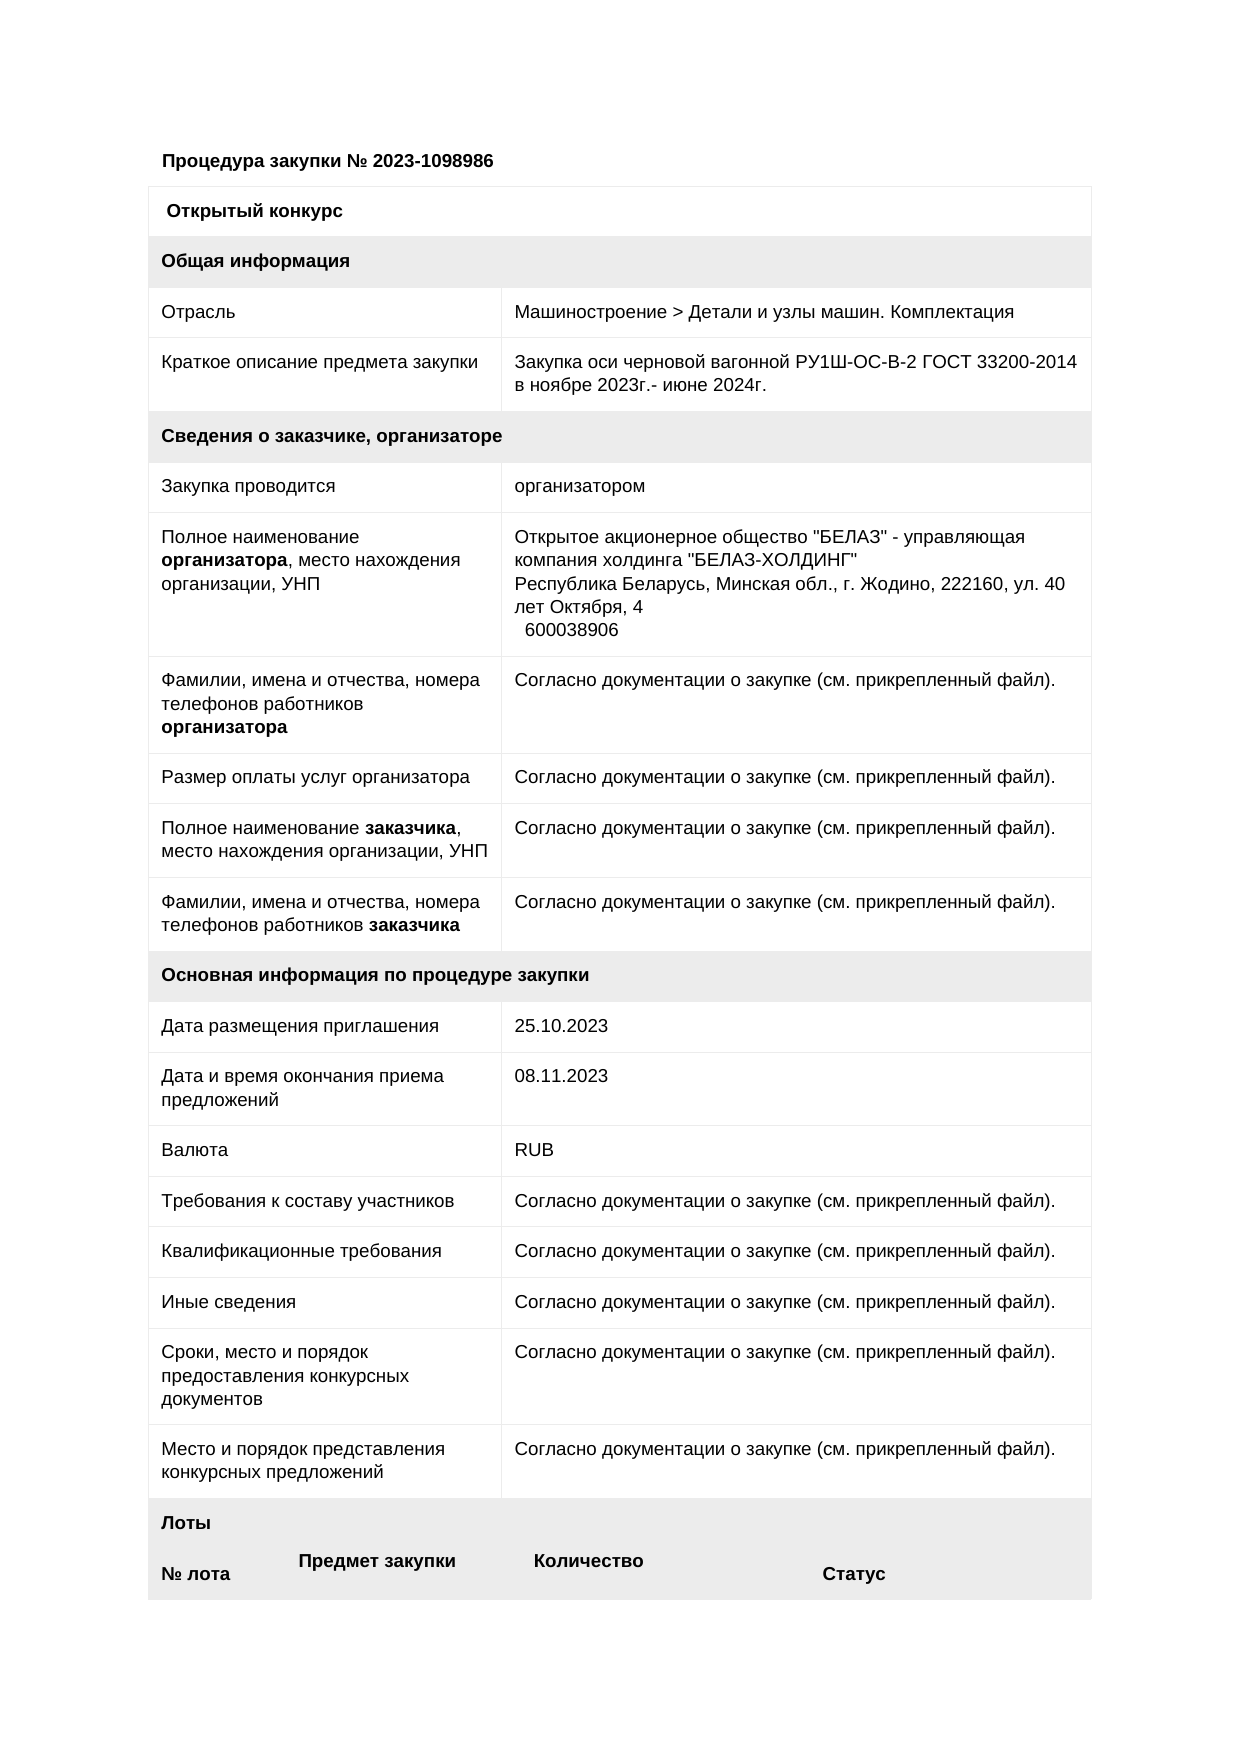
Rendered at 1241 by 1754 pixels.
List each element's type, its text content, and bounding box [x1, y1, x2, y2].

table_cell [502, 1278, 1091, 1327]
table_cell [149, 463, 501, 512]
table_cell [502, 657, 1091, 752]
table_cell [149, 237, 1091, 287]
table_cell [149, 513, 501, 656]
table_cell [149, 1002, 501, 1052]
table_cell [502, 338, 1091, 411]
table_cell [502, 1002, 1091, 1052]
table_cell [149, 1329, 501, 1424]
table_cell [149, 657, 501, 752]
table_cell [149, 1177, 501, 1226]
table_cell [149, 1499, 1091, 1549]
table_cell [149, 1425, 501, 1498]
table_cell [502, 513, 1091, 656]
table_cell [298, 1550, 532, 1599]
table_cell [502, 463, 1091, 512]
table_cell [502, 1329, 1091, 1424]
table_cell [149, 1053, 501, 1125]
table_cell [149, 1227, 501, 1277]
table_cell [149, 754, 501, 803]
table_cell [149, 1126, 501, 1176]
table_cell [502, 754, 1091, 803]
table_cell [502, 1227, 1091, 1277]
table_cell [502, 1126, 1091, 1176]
text Процедура закупки № 2023-1098986 [162, 150, 1078, 172]
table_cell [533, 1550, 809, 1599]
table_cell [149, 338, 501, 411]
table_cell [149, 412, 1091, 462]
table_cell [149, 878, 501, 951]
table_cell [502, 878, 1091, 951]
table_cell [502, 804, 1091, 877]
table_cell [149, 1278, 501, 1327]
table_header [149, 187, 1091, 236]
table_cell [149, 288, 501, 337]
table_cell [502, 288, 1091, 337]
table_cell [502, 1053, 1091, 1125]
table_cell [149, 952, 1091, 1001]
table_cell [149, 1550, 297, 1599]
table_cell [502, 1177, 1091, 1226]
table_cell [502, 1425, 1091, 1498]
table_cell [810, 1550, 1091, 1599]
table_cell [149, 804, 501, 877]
